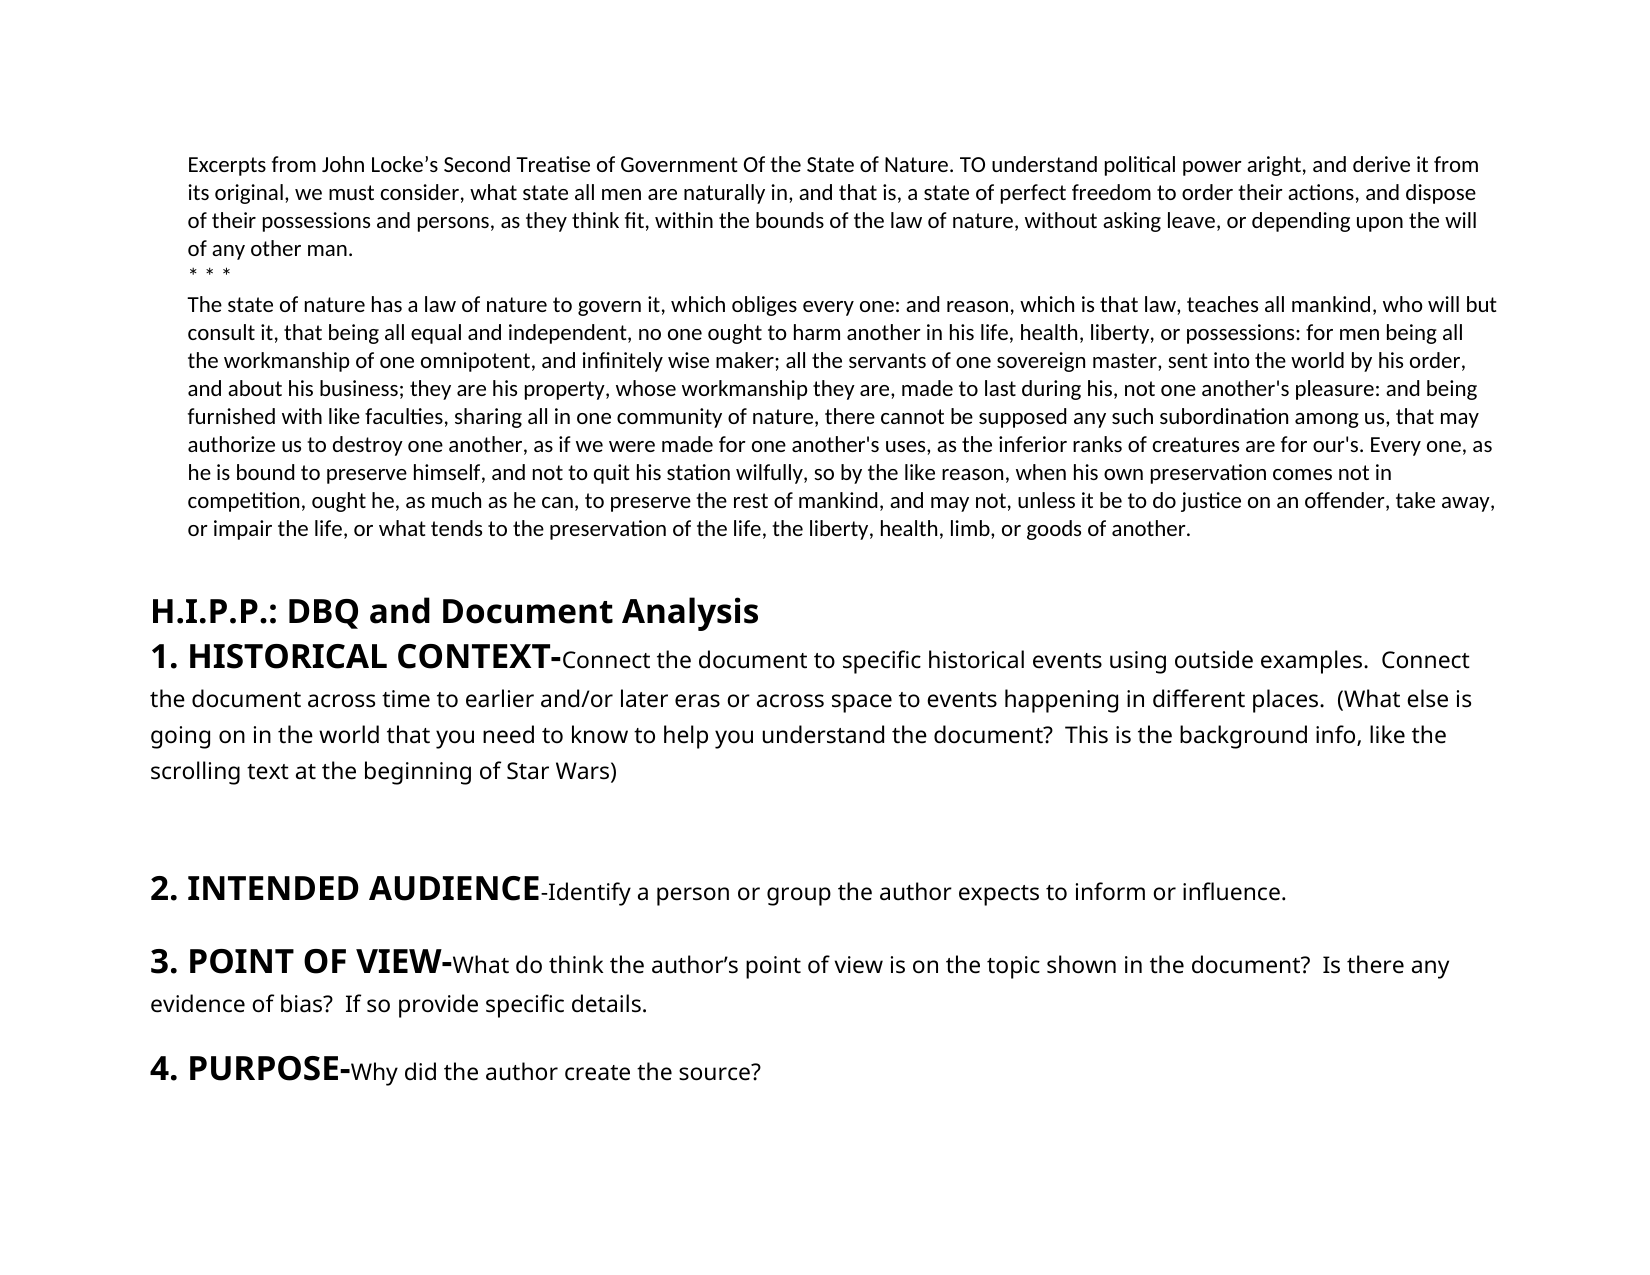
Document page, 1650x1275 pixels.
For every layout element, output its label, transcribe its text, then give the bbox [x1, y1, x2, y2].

list The state of nature has a law of nature to govern it, which obliges every one: and reason, which is that law, teaches all mankind, who will but consult it, that being all equal and independent, no one ought to harm another in his life, health, liberty, or possessions: for men being all the workmanship of one omnipotent, and infinitely wise maker; all the servants of one sovereign master, sent into the world by his order, and about his business; they are his property, whose workmanship they are, made to last during his, not one another's pleasure: and being furnished with like faculties, sharing all in one community of nature, there cannot be supposed any such subordination among us, that may authorize us to destroy one another, as if we were made for one another's uses, as the inferior ranks of creatures are for our's. Every one, as he is bound to preserve himself, and not to quit his station wilfully, so by the like reason, when his own preservation comes not in competition, ought he, as much as he can, to preserve the rest of mankind, and may not, unless it be to do justice on an offender, take away, or impair the life, or what tends to the preservation of the life, the liberty, health, limb, or goods of another. [187, 290, 1500, 542]
list * * * [187, 262, 1500, 290]
text 4. PURPOSE-Why did the author create the source? [150, 1045, 1500, 1090]
text 3. POINT OF VIEW-What do think the author’s point of view is on the topic shown in the document? Is there any evidence of bias? If so provide specific details. [150, 938, 1500, 1019]
list Excerpts from John Locke’s Second Treatise of Government Of the State of Nature. TO understand political power aright, and derive it from its original, we must consider, what state all men are naturally in, and that is, a state of perfect freedom to order their actions, and dispose of their possessions and persons, as they think fit, within the bounds of the law of nature, without asking leave, or depending upon the will of any other man. [187, 150, 1500, 262]
text 1. HISTORICAL CONTEXT-Connect the document to specific historical events using outside examples. Connect the document across time to earlier and/or later eras or across space to events happening in different places. (What else is going on in the world that you need to know to help you understand the document? This is the background info, like the scrolling text at the beginning of Star Wars) [150, 633, 1500, 786]
text 2. INTENDED AUDIENCE-Identify a person or group the author expects to inform or influence. [150, 865, 1500, 910]
text H.I.P.P.: DBQ and Document Analysis [150, 588, 1500, 633]
